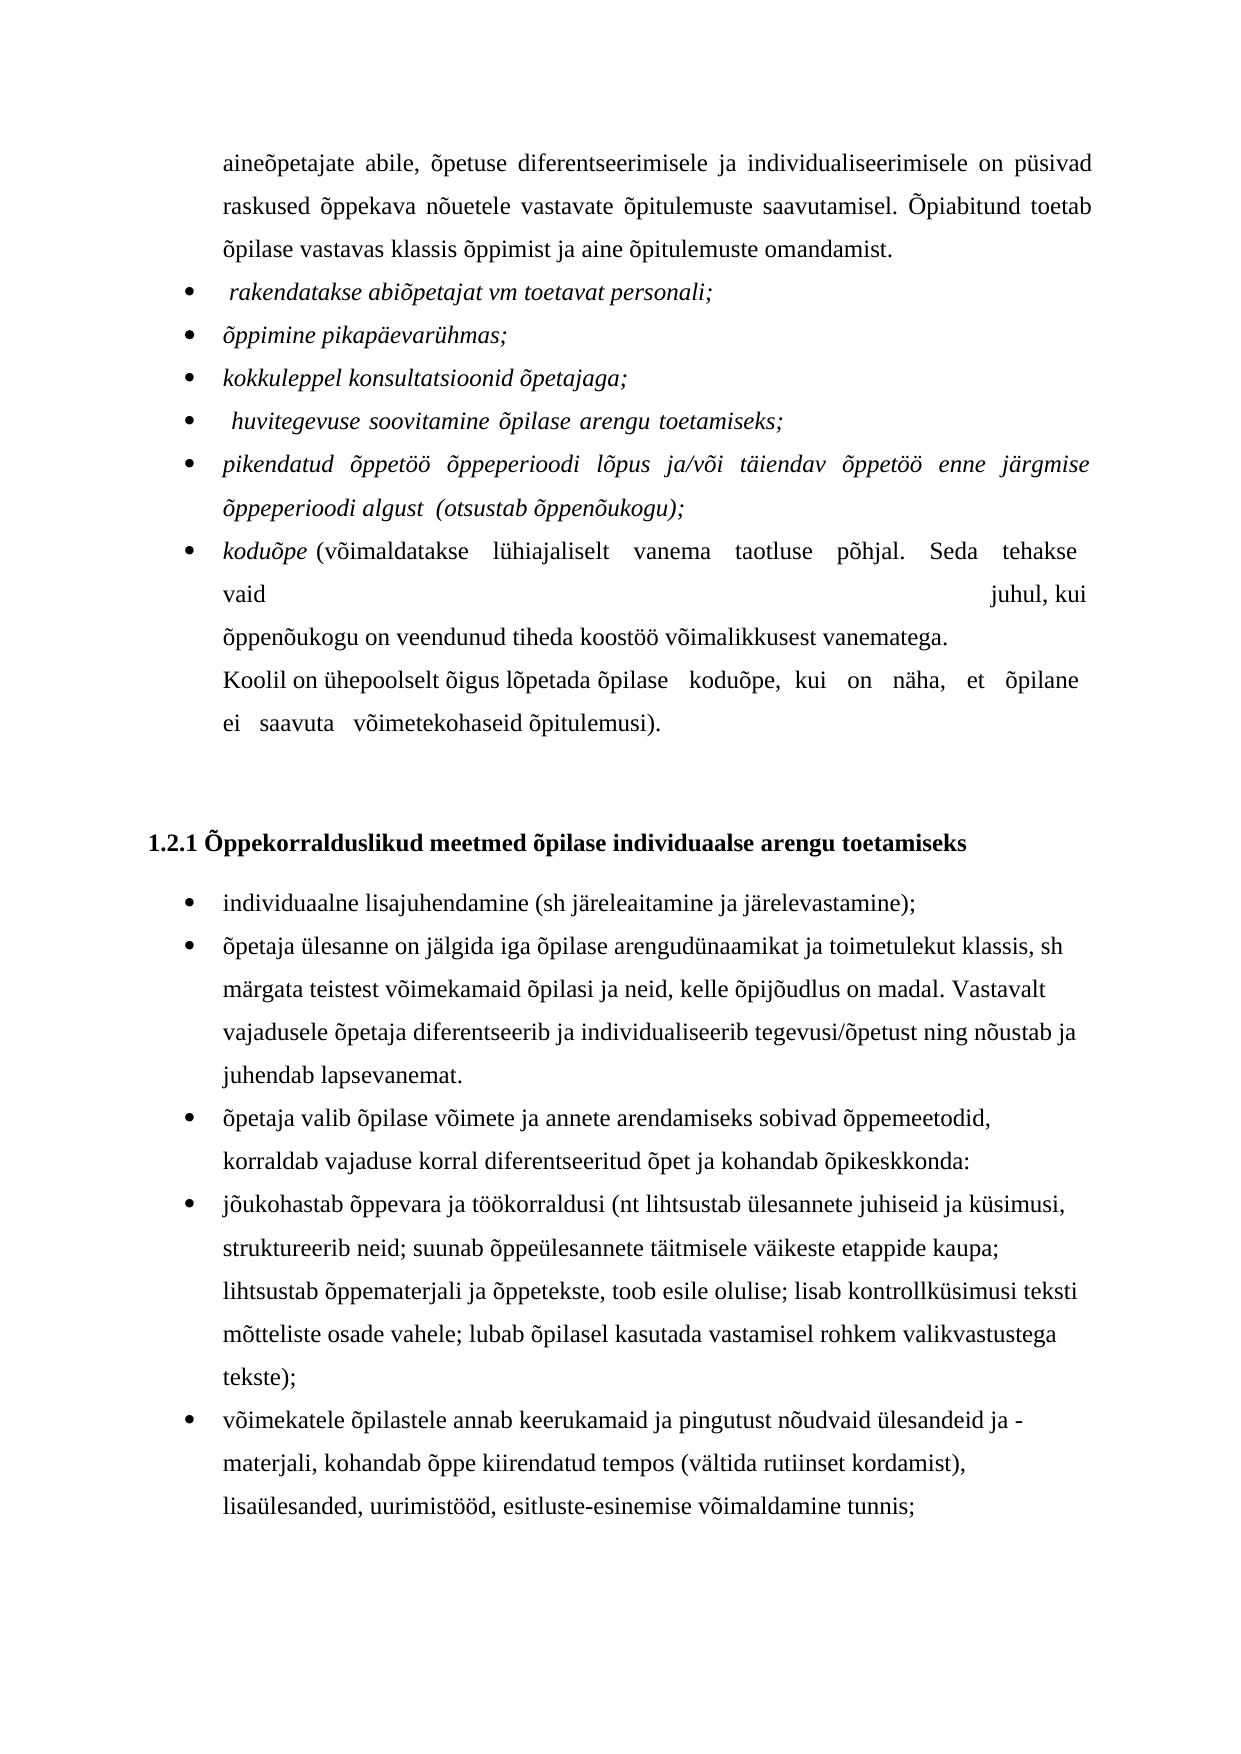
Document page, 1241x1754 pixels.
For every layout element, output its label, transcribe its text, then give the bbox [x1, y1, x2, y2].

list kokkuleppel konsultatsioonid õpetajaga; [185, 363, 1093, 392]
list jõukohastab õppevara ja töökorraldusi (nt lihtsustab ülesannete juhiseid ja küsimusi, struktureerib neid; suunab õppeülesannete täitmisele väikeste etappide kaupa; lihtsustab õppematerjali ja õppetekste, toob esile olulise; lisab kontrollküsimusi teksti mõtteliste osade vahele; lubab õpilasel kasutada vastamisel rohkem valikvastustega tekste); [185, 1189, 1093, 1391]
list Koolil on ühepoolselt õigus lõpetada õpilase koduõpe, kui on näha, et õpilane ei saavuta võimetekohaseid õpitulemusi). [223, 665, 1093, 737]
list rakendatakse abiõpetajat vm toetavat personali; [185, 277, 1093, 306]
list koduõpe (võimaldatakse lühiajaliselt vanema taotluse põhjal. Seda tehakse vaid juhul, kui õppenõukogu on veendunud tiheda koostöö võimalikkusest vanematega. [185, 536, 1093, 651]
list õppimine pikapäevarühmas; [185, 320, 1093, 349]
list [185, 148, 1093, 263]
list pikendatud õppetöö õppeperioodi lõpus ja/või täiendav õppetöö enne järgmise õppeperioodi algust (otsustab õppenõukogu); [185, 449, 1093, 521]
list õpetaja valib õpilase võimete ja annete arendamiseks sobivad õppemeetodid, korraldab vajaduse korral diferentseeritud õpet ja kohandab õpikeskkonda: [185, 1103, 1093, 1175]
text 1.2.1 Õppekorralduslikud meetmed õpilase individuaalse arengu toetamiseks [148, 828, 1093, 857]
list õpetaja ülesanne on jälgida iga õpilase arengudünaamikat ja toimetulekut klassis, sh märgata teistest võimekamaid õpilasi ja neid, kelle õpijõudlus on madal. Vastavalt vajadusele õpetaja diferentseerib ja individualiseerib tegevusi/õpetust ning nõustab ja juhendab lapsevanemat. [185, 931, 1093, 1089]
list individuaalne lisajuhendamine (sh järeleaitamine ja järelevastamine); [185, 888, 1093, 916]
list huvitegevuse soovitamine õpilase arengu toetamiseks; [185, 406, 1093, 435]
list võimekatele õpilastele annab keerukamaid ja pingutust nõudvaid ülesandeid ja - materjali, kohandab õppe kiirendatud tempos (vältida rutiinset kordamist), lisaülesanded, uurimistööd, esitluste-esinemise võimaldamine tunnis; [185, 1405, 1093, 1520]
